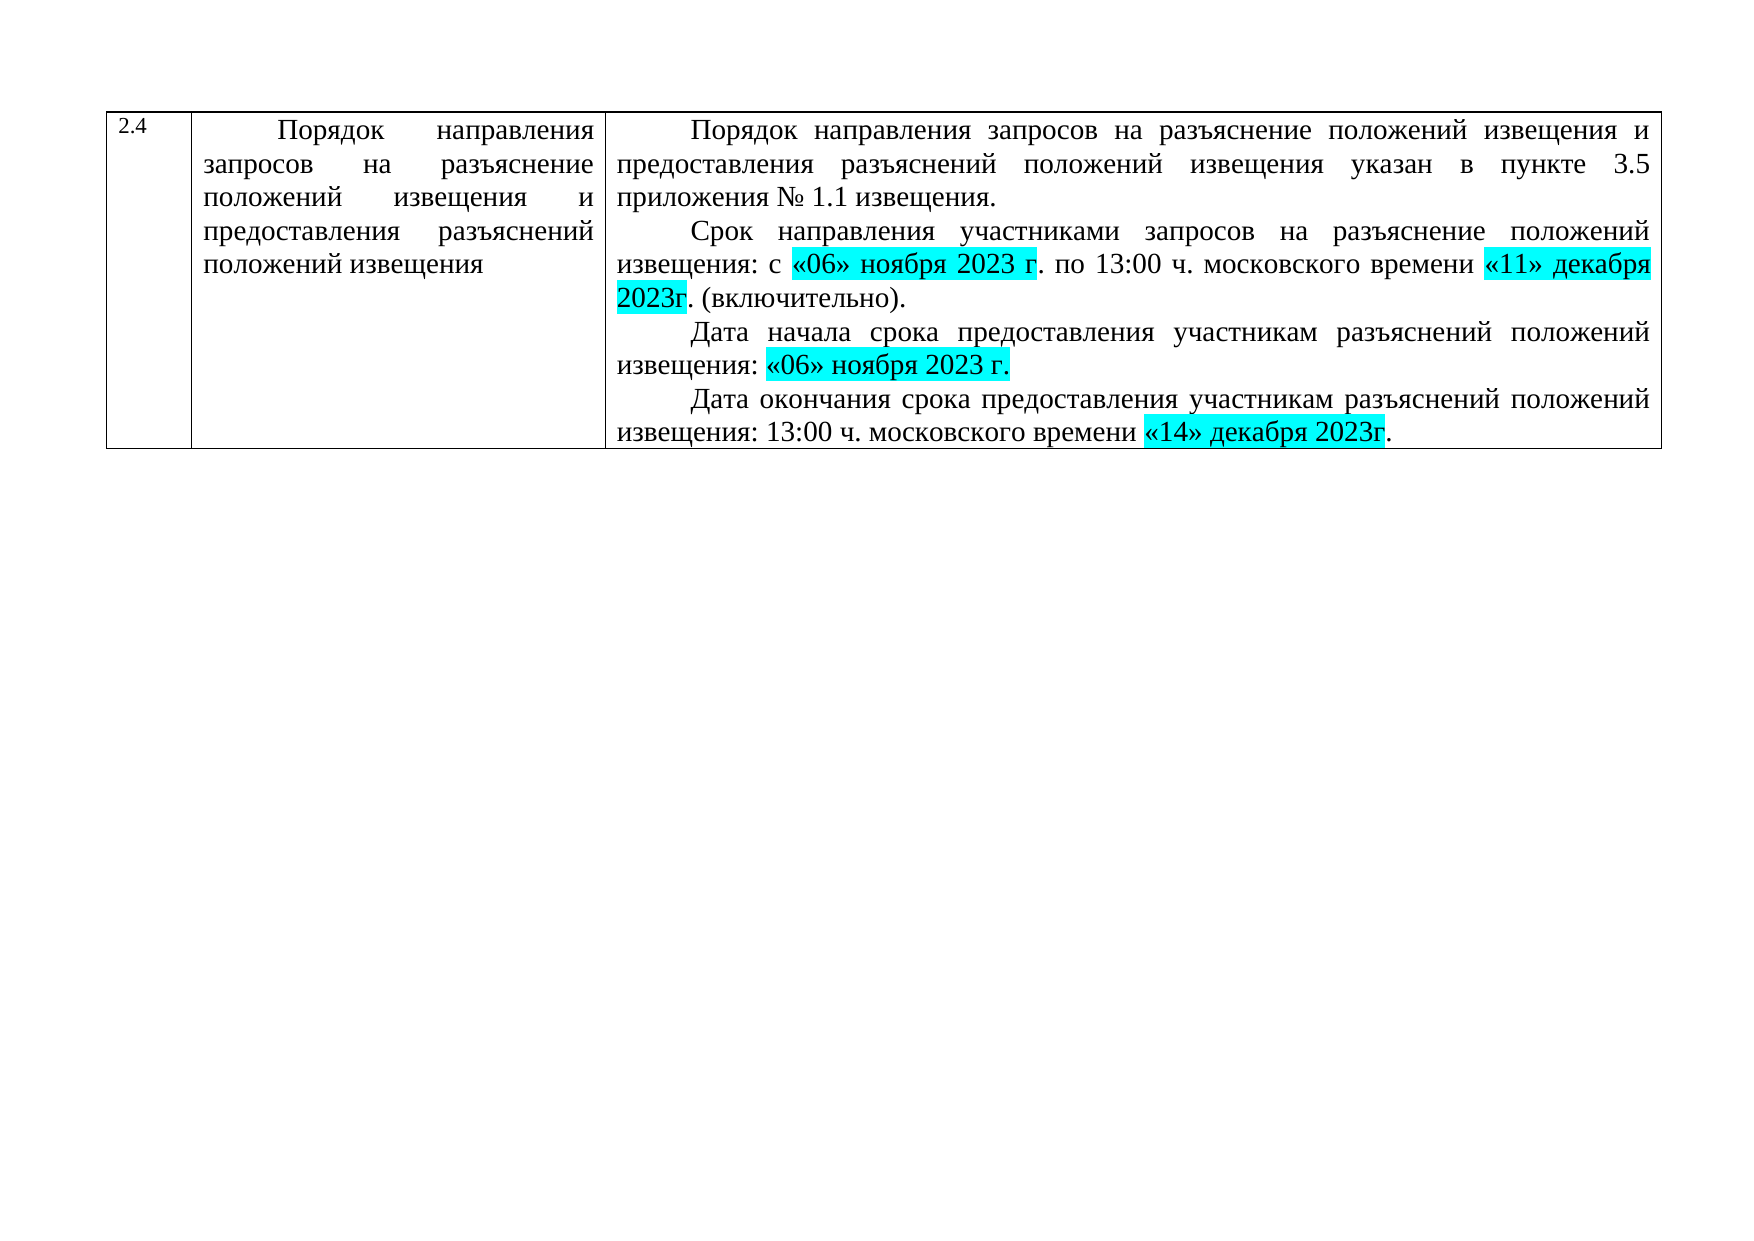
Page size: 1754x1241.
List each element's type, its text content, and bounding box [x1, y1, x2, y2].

table_cell 2.4 [107, 113, 191, 448]
table_cell Порядок направления запросов на разъяснение положений извещения и предоставления разъяснений положений извещения указан в пункте 3.5 приложения № 1.1 извещения. Срок направления участниками запросов на разъяснение положений извещения: с «06» ноября 2023 г. по 13:00 ч. московского времени «11» декабря 2023г. (включительно). Дата начала срока предоставления участникам разъяснений положений извещения: «06» ноября 2023 г. Дата окончания срока предоставления участникам разъяснений положений извещения: 13:00 ч. московского времени «14» декабря 2023г. [606, 113, 1661, 448]
table_cell Порядок направления запросов на разъяснение положений извещения и предоставления разъяснений положений извещения [192, 113, 605, 448]
